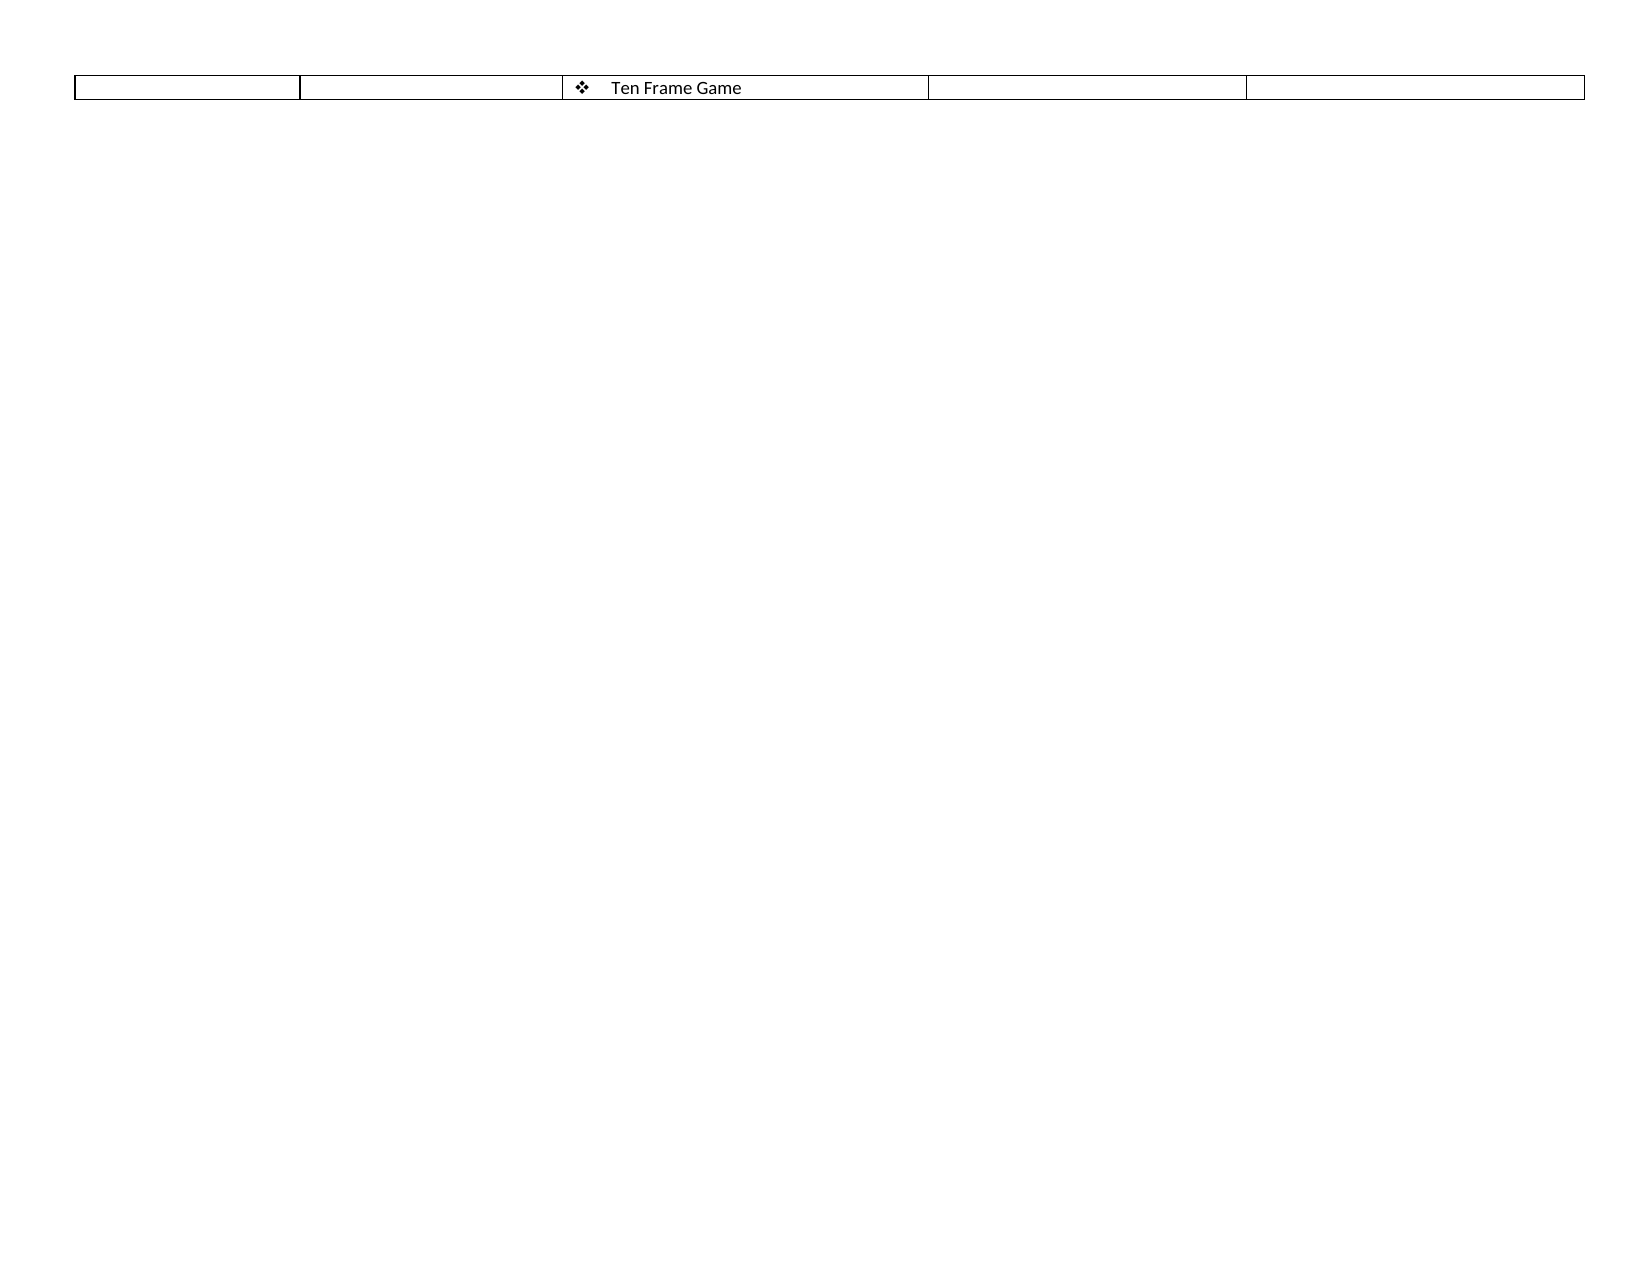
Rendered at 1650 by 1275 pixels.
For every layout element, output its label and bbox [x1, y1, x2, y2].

table_cell [1247, 76, 1584, 99]
table_cell [929, 76, 1246, 99]
table_cell [563, 76, 928, 99]
table_cell [76, 76, 299, 99]
table_cell [301, 76, 562, 99]
